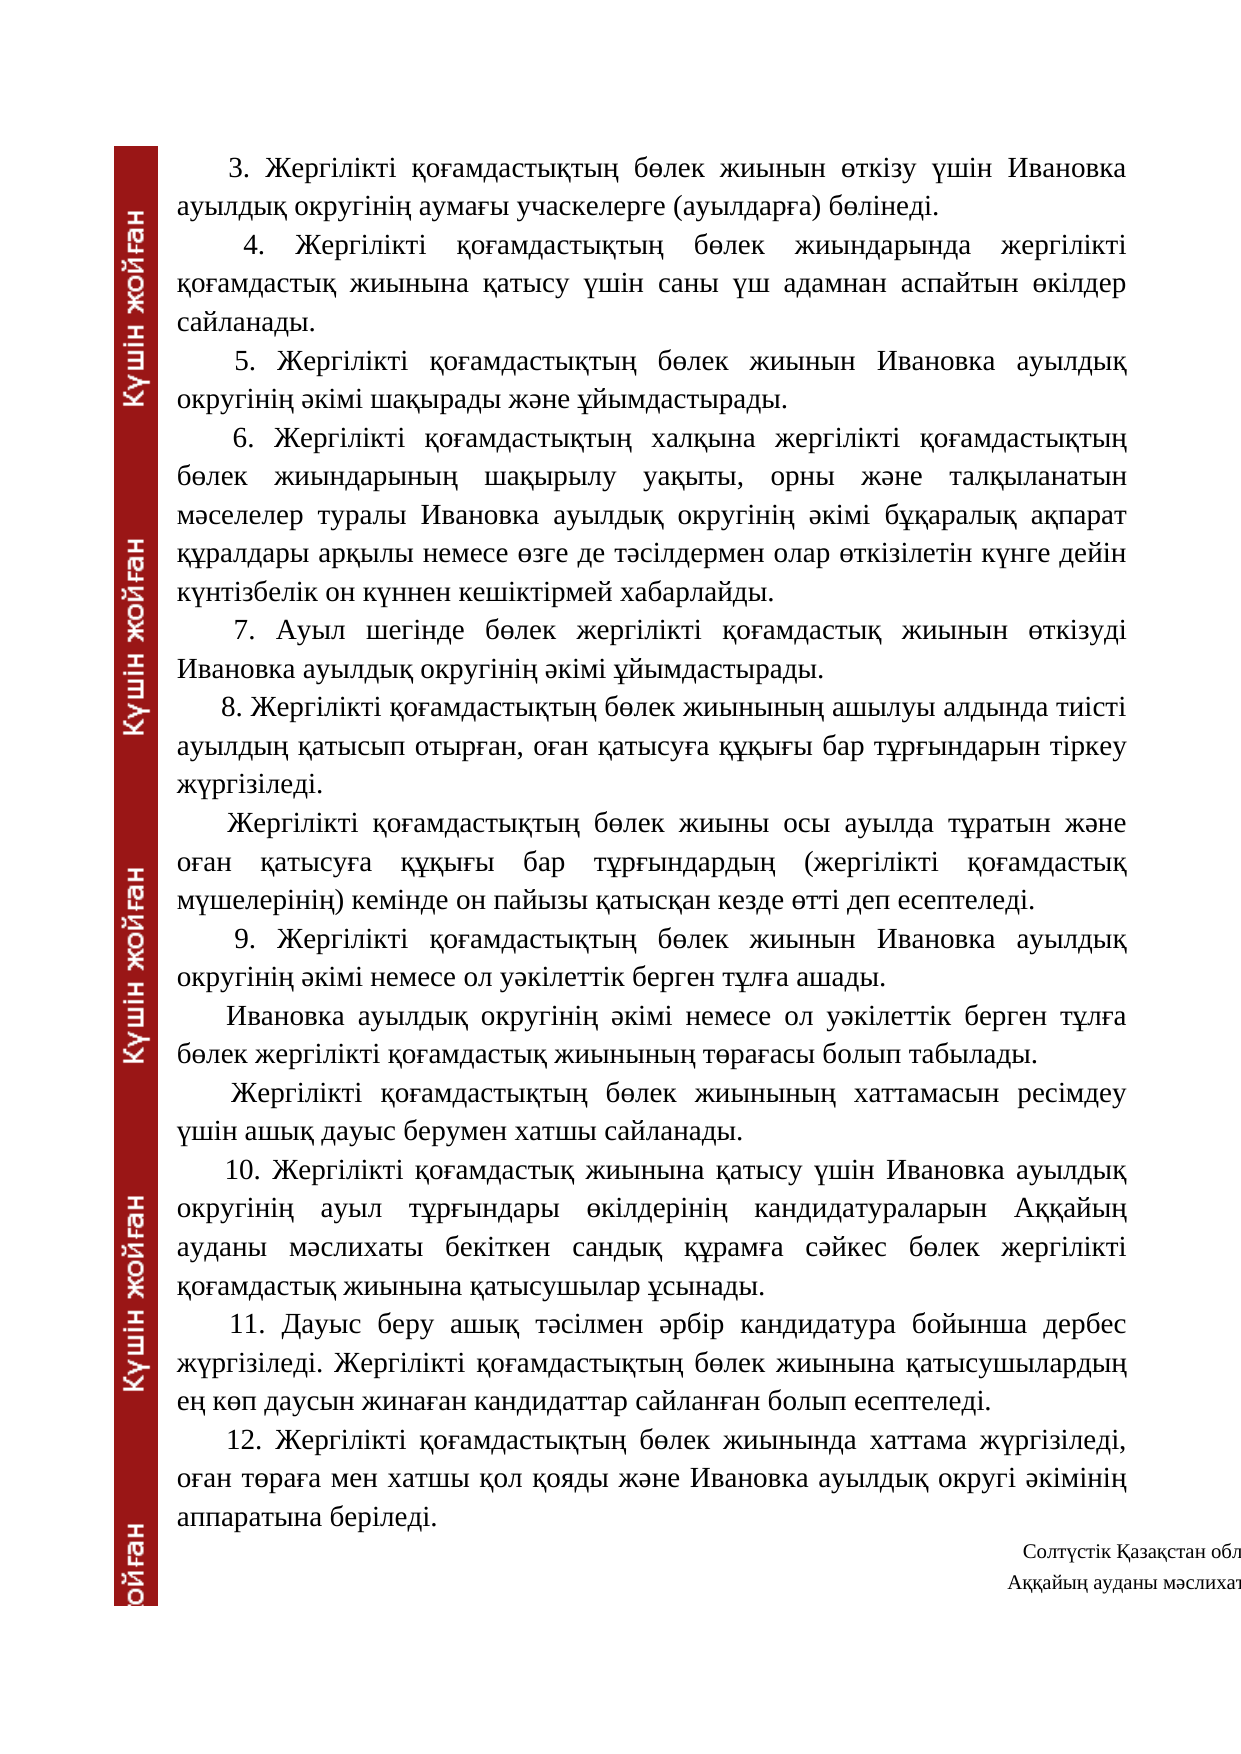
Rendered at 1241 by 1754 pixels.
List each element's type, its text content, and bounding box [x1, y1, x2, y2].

picture [114, 415, 158, 420]
text 12. Жергілікті қоғамдастықтың бөлек жиынында хаттама жүргізіледі, оған төраға мен хатшы қол қояды және Ивановка ауылдық округі әкімінің аппаратына беріледі. [112, 1422, 1128, 1532]
text 7. Ауыл шегінде бөлек жергілікті қоғамдастық жиынын өткізуді Ивановка ауылдық округінің әкімі ұйымдастырады. [112, 612, 1128, 684]
picture [114, 1070, 158, 1075]
picture [114, 607, 158, 612]
picture [114, 222, 158, 227]
picture [114, 684, 158, 689]
text 10. Жергілікті қоғамдастық жиынына қатысу үшін Ивановка ауылдық округінің ауыл тұрғындары өкілдерінің кандидатураларын Аққайың ауданы мәслихаты бекіткен сандық құрамға сәйкес бөлек жергілікті қоғамдастық жиынына қатысушылар ұсынады. [112, 1152, 1128, 1301]
text 5. Жергілікті қоғамдастықтың бөлек жиынын Ивановка ауылдық округінің әкімі шақырады және ұйымдастырады. [112, 343, 1128, 415]
text 6. Жергілікті қоғамдастықтың халқына жергілікті қоғамдастықтың бөлек жиындарының шақырылу уақыты, орны және талқыланатын мәселелер туралы Ивановка ауылдық округінің әкімі бұқаралық ақпарат құралдары арқылы немесе өзге де тәсілдермен олар өткізілетін күнге дейін күнтізбелік он күннен кешіктірмей хабарлайды. [112, 420, 1128, 607]
table_header [101, 1538, 912, 1568]
text Ивановка ауылдық округінің әкімі немесе ол уәкілеттік берген тұлға бөлек жергілікті қоғамдастық жиынының төрағасы болып табылады. [112, 998, 1128, 1070]
picture [114, 1599, 158, 1606]
picture [114, 146, 158, 150]
text Жергілікті қоғамдастықтың бөлек жиыны осы ауылда тұратын және оған қатысуға құқығы бар тұрғындардың (жергілікті қоғамдастық мүшелерінің) кемінде он пайызы қатысқан кезде өтті деп есептеледі. [112, 805, 1128, 916]
text 8. Жергілікті қоғамдастықтың бөлек жиынының ашылуы алдында тиісті ауылдың қатысып отырған, оған қатысуға құқығы бар тұрғындарын тіркеу жүргізіледі. [112, 689, 1128, 800]
picture [114, 800, 158, 805]
text Жергілікті қоғамдастықтың бөлек жиынының хаттамасын ресімдеу үшін ашық дауыс берумен хатшы сайланады. [112, 1075, 1128, 1147]
picture [114, 1147, 158, 1152]
text 3. Жергілікті қоғамдастықтың бөлек жиынын өткізу үшін Ивановка ауылдық округінің аумағы учаскелерге (ауылдарға) бөлінеді. [112, 150, 1128, 222]
table_cell Аққайың ауданы мәслихатының [912, 1569, 1240, 1599]
text 4. Жергілікті қоғамдастықтың бөлек жиындарында жергілікті қоғамдастық жиынына қатысу үшін саны үш адамнан аспайтын өкілдер сайланады. [112, 227, 1128, 338]
picture [114, 916, 158, 921]
text 11. Дауыс беру ашық тәсілмен әрбір кандидатура бойынша дербес жүргізіледі. Жергілікті қоғамдастықтың бөлек жиынына қатысушылардың ең көп даусын жинаған кандидаттар сайланған болып есептеледі. [112, 1306, 1128, 1417]
table_cell [101, 1569, 912, 1599]
text 9. Жергілікті қоғамдастықтың бөлек жиынын Ивановка ауылдық округінің әкімі немесе ол уәкілеттік берген тұлға ашады. [112, 921, 1128, 993]
table_header Солтүстік Қазақстан облысы [912, 1538, 1240, 1568]
picture [114, 993, 158, 998]
picture [114, 1417, 158, 1422]
picture [114, 1301, 158, 1306]
picture [114, 338, 158, 343]
picture [114, 1532, 158, 1538]
